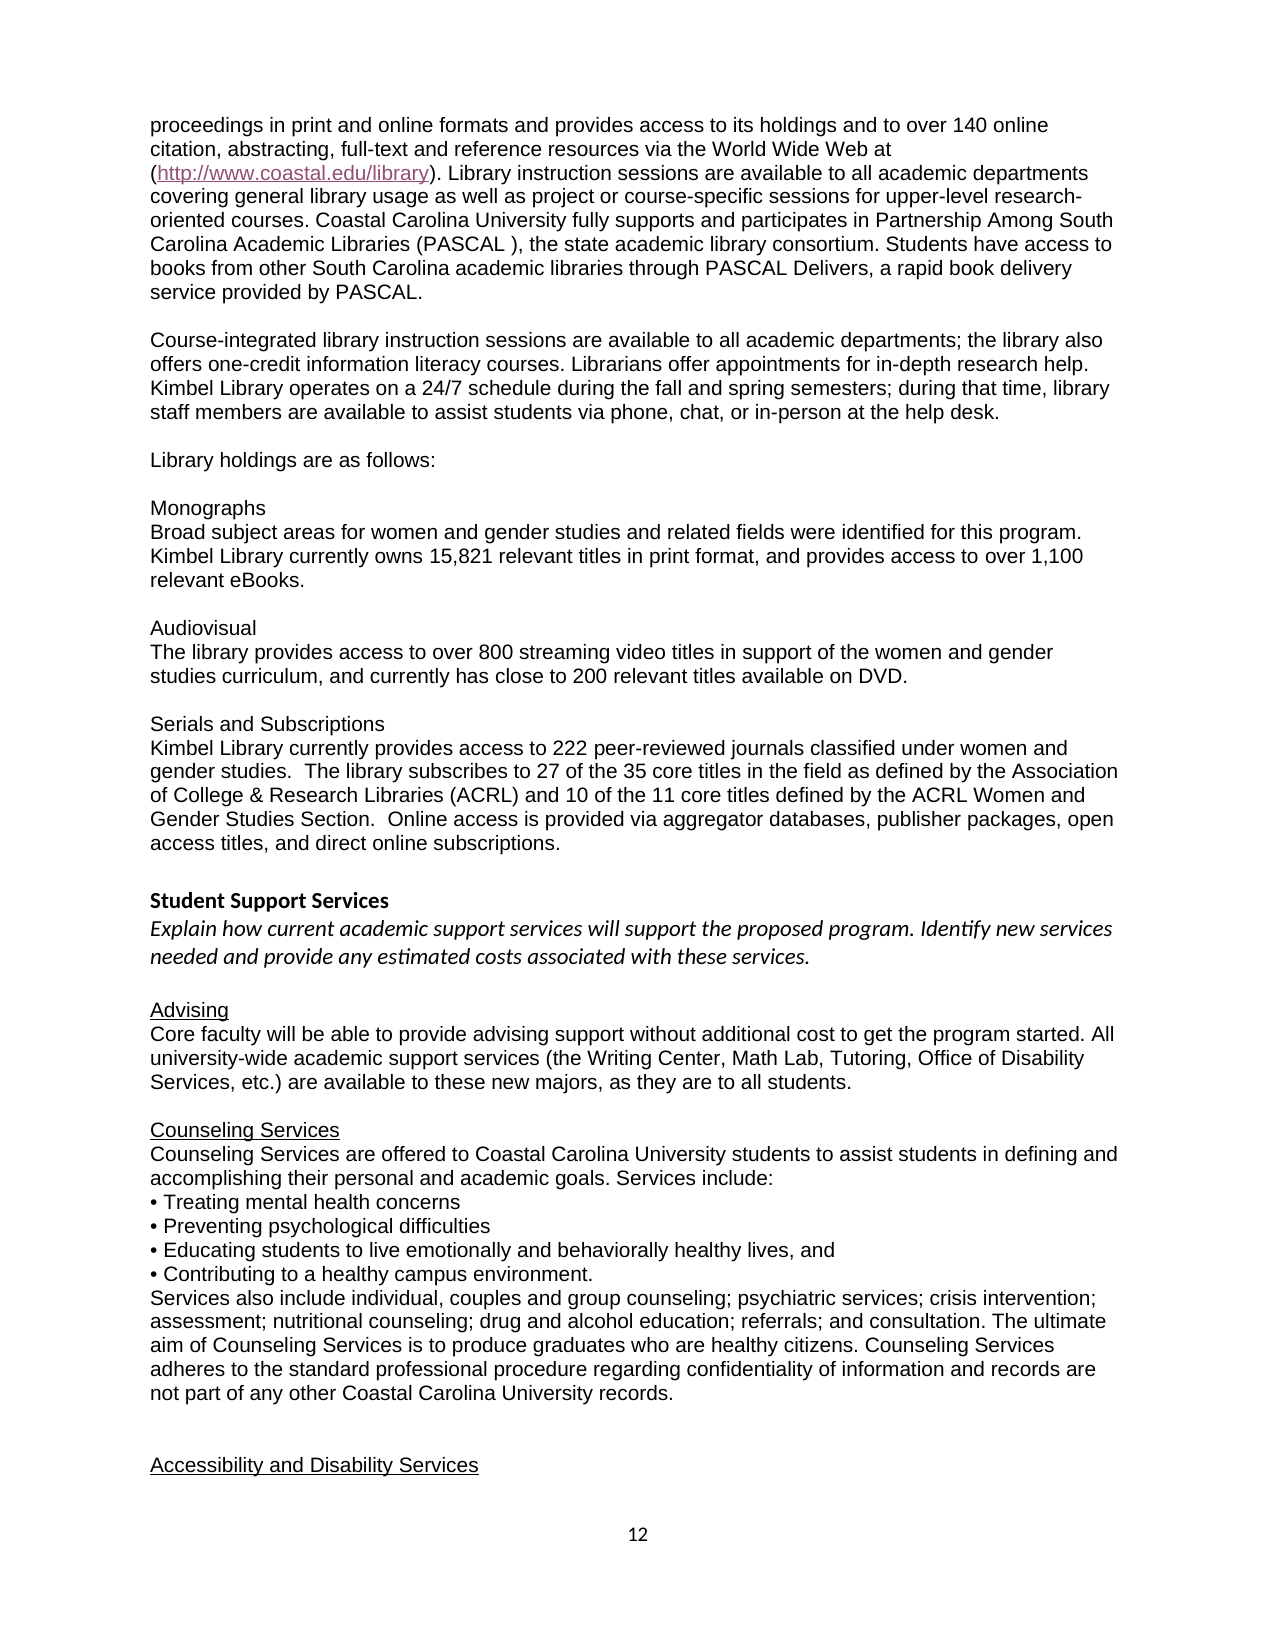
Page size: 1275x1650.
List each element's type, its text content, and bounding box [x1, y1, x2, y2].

text Kimbel Library currently provides access to 222 peer-reviewed journals classified under women and gender studies. The library subscribes to 27 of the 35 core titles in the field as defined by the Association of College & Research Libraries (ACRL) and 10 of the 11 core titles defined by the ACRL Women and Gender Studies Section. Online access is provided via aggregator databases, publisher packages, open access titles, and direct online subscriptions. [150, 735, 1125, 855]
text Services also include individual, couples and group counseling; psychiatric services; crisis intervention; assessment; nutritional counseling; drug and alcohol education; referrals; and consultation. The ultimate aim of Counseling Services is to produce graduates who are healthy citizens. Counseling Services adheres to the standard professional procedure regarding confidentiality of information and records are not part of any other Coastal Carolina University records. [150, 1285, 1125, 1405]
text Student Support Services [150, 886, 1125, 914]
text The library provides access to over 800 streaming video titles in support of the women and gender studies curriculum, and currently has close to 200 relevant titles available on DVD. [150, 639, 1125, 687]
text Counseling Services are offered to Coastal Carolina University students to assist students in defining and accomplishing their personal and academic goals. Services include: [150, 1142, 1125, 1189]
text Advising [150, 998, 1125, 1022]
text Audiovisual [150, 616, 1125, 639]
text Library holdings are as follows: [150, 448, 1125, 472]
text Serials and Subscriptions [150, 711, 1125, 735]
text Monographs [150, 496, 1125, 520]
text Core faculty will be able to provide advising support without additional cost to get the program started. All university-wide academic support services (the Writing Center, Math Lab, Tutoring, Office of Disability Services, etc.) are available to these new majors, as they are to all students. [150, 1022, 1125, 1094]
text • Contributing to a healthy campus environment. [150, 1261, 1125, 1285]
text • Educating students to live emotionally and behaviorally healthy lives, and [150, 1237, 1125, 1261]
text Broad subject areas for women and gender studies and related fields were identified for this program. Kimbel Library currently owns 15,821 relevant titles in print format, and provides access to over 1,100 relevant eBooks. [150, 520, 1125, 592]
text • Treating mental health concerns [150, 1189, 1125, 1213]
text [150, 112, 1125, 304]
text Explain how current academic support services will support the proposed program. Identify new services needed and provide any estimated costs associated with these services. [150, 914, 1125, 970]
text • Preventing psychological difficulties [150, 1213, 1125, 1237]
text Counseling Services [150, 1118, 1125, 1142]
text Course-integrated library instruction sessions are available to all academic departments; the library also offers one-credit information literacy courses. Librarians offer appointments for in-depth research help. Kimbel Library operates on a 24/7 schedule during the fall and spring semesters; during that time, library staff members are available to assist students via phone, chat, or in-person at the help desk. [150, 328, 1125, 424]
text Accessibility and Disability Services [150, 1453, 1125, 1477]
